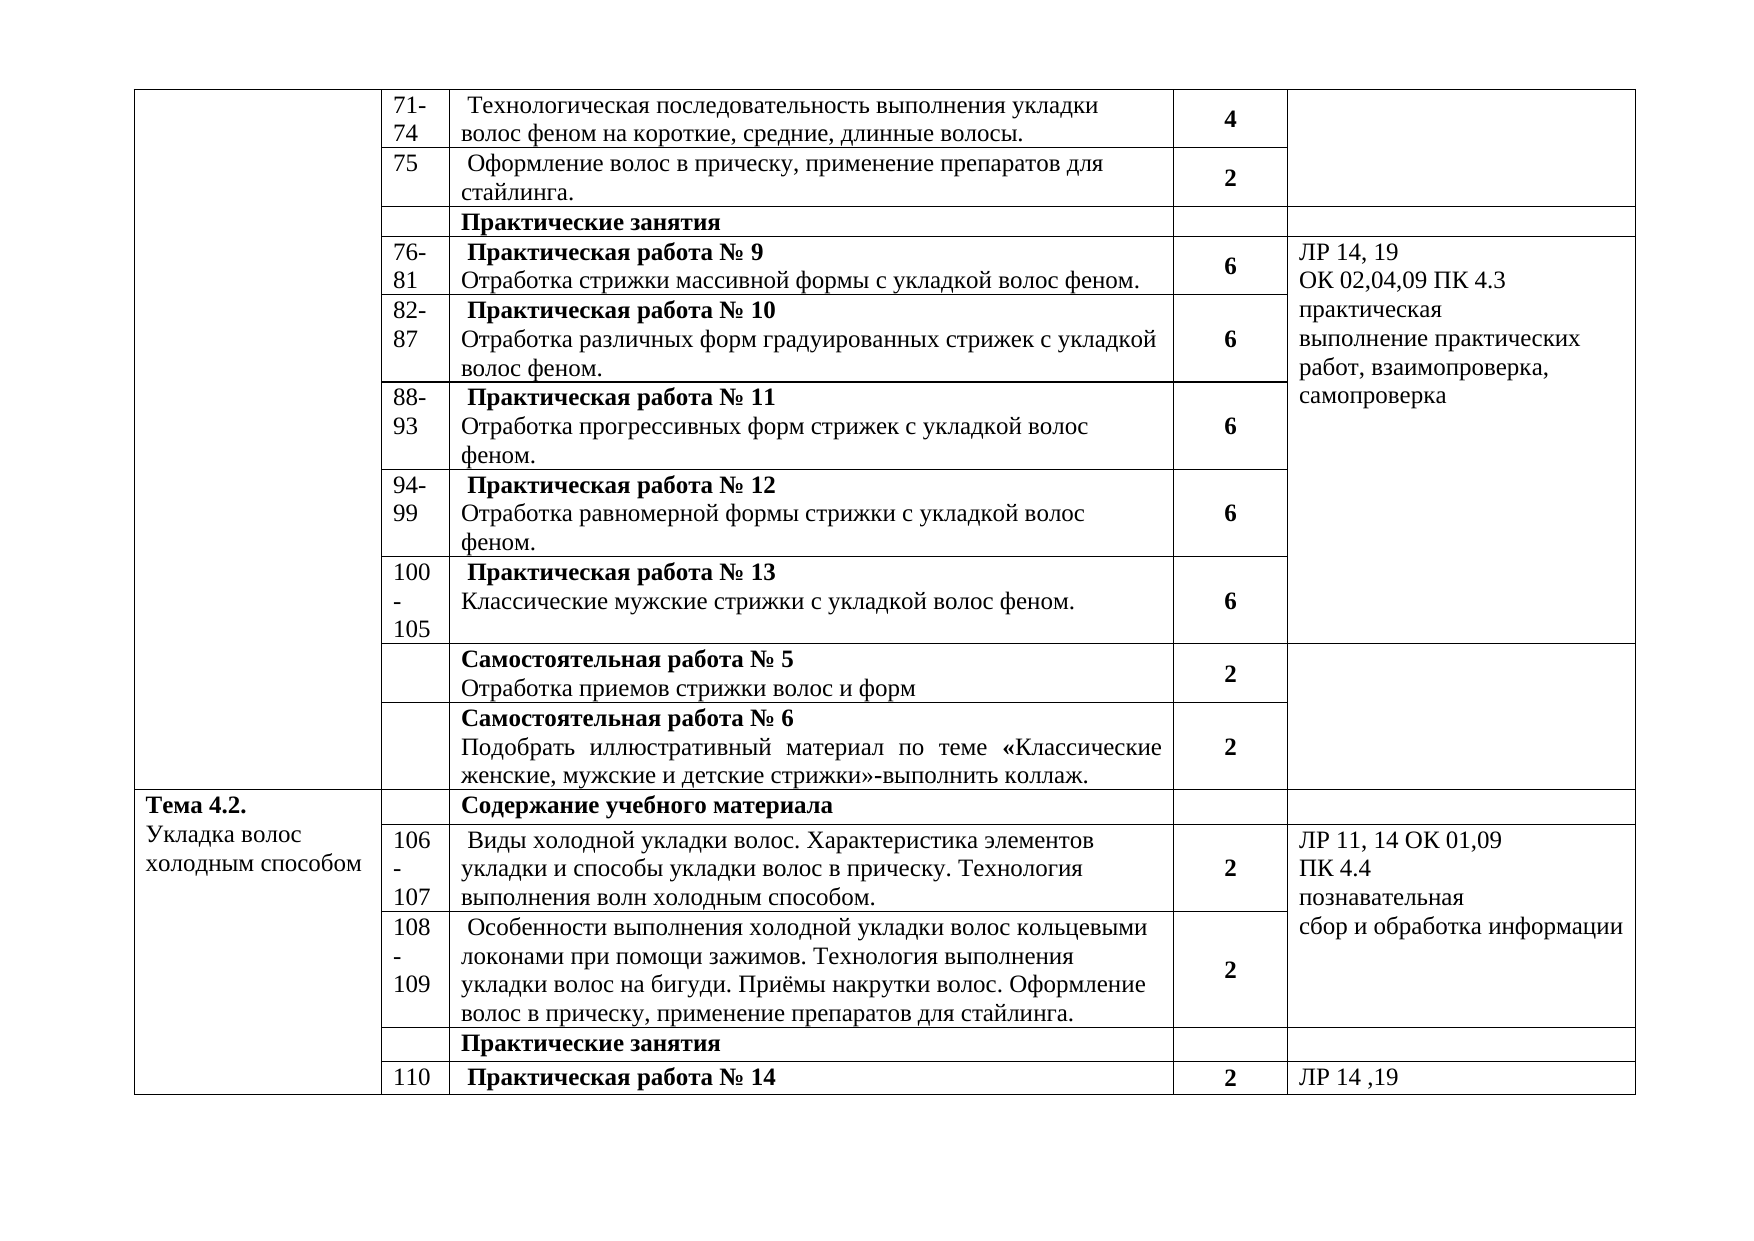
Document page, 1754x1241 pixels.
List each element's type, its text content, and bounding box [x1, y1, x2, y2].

table_cell 2 [1174, 1062, 1287, 1094]
table_cell 75 [382, 148, 449, 206]
table_cell 2 [1174, 644, 1287, 702]
table_cell Практические занятия [450, 1028, 1173, 1061]
table_cell [382, 644, 449, 702]
table_cell 6 [1174, 383, 1287, 469]
table_cell 106-107 [382, 825, 449, 911]
table_cell Самостоятельная работа № 5 Отработка приемов стрижки волос и форм [450, 644, 1173, 702]
table_cell 2 [1174, 825, 1287, 911]
table_cell Практическая работа № 9 Отработка стрижки массивной формы с укладкой волос феном. [450, 237, 1173, 294]
table_cell Оформление волос в прическу, применение препаратов для стайлинга. [450, 148, 1173, 206]
table_cell [1174, 790, 1287, 824]
table_cell 6 [1174, 557, 1287, 643]
table_cell 2 [1174, 912, 1287, 1027]
table_cell 4 [1174, 90, 1287, 147]
table_cell 71-74 [382, 90, 449, 147]
table_cell 6 [1174, 295, 1287, 381]
table_cell [1288, 644, 1635, 789]
table_cell 6 [1174, 470, 1287, 556]
table_cell 76-81 [382, 237, 449, 294]
table_cell 88-93 [382, 383, 449, 469]
table_cell Особенности выполнения холодной укладки волос кольцевыми локонами при помощи зажимов. Технология выполнения укладки волос на бигуди. Приёмы накрутки волос. Оформление волос в прическу, применение препаратов для стайлинга. [450, 912, 1173, 1027]
table_cell [1174, 207, 1287, 236]
table_cell 108-109 [382, 912, 449, 1027]
table_cell ЛР 11, 14 ОК 01,09 ПК 4.4 познавательная сбор и обработка информации [1288, 825, 1635, 1027]
table_cell [382, 790, 449, 824]
table_cell [382, 703, 449, 789]
table_cell 82-87 [382, 295, 449, 381]
table_cell [1288, 790, 1635, 824]
table_cell 2 [1174, 703, 1287, 789]
table_cell Содержание учебного материала [450, 790, 1173, 824]
table_cell 110-111 [382, 1062, 449, 1094]
table_cell [382, 207, 449, 236]
table_cell Практическая работа № 12 Отработка равномерной формы стрижки с укладкой волос феном. [450, 470, 1173, 556]
table_cell Практическая работа № 11 Отработка прогрессивных форм стрижек с укладкой волос феном. [450, 383, 1173, 469]
table_cell Практические занятия [450, 207, 1173, 236]
table_cell Виды холодной укладки волос. Характеристика элементов укладки и способы укладки волос в прическу. Технология выполнения волн холодным способом. [450, 825, 1173, 911]
table_cell [1174, 1028, 1287, 1061]
table_cell 6 [1174, 237, 1287, 294]
table_cell [1288, 207, 1635, 236]
table_cell Практическая работа № 13 Классические мужские стрижки с укладкой волос феном. [450, 557, 1173, 643]
table_cell Самостоятельная работа № 6 Подобрать иллюстративный материал по теме «Классические женские, мужские и детские стрижки»-выполнить коллаж. [450, 703, 1173, 789]
table_cell 2 [1174, 148, 1287, 206]
table_cell [1288, 1028, 1635, 1061]
table_cell [382, 1028, 449, 1061]
table_cell 100-105 [382, 557, 449, 643]
table_cell Практическая работа № 10 Отработка различных форм градуированных стрижек с укладкой волос феном. [450, 295, 1173, 381]
table_cell 94-99 [382, 470, 449, 556]
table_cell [450, 1062, 1173, 1094]
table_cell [1288, 1062, 1635, 1094]
table_cell Тема 4.2. Укладка волос холодным способом [135, 790, 381, 1094]
table_cell ЛР 14, 19 ОК 02,04,09 ПК 4.3 практическая выполнение практических работ, взаимопроверка, самопроверка [1288, 237, 1635, 643]
table_cell Технологическая последовательность выполнения укладки волос феном на короткие, средние, длинные волосы. [450, 90, 1173, 147]
